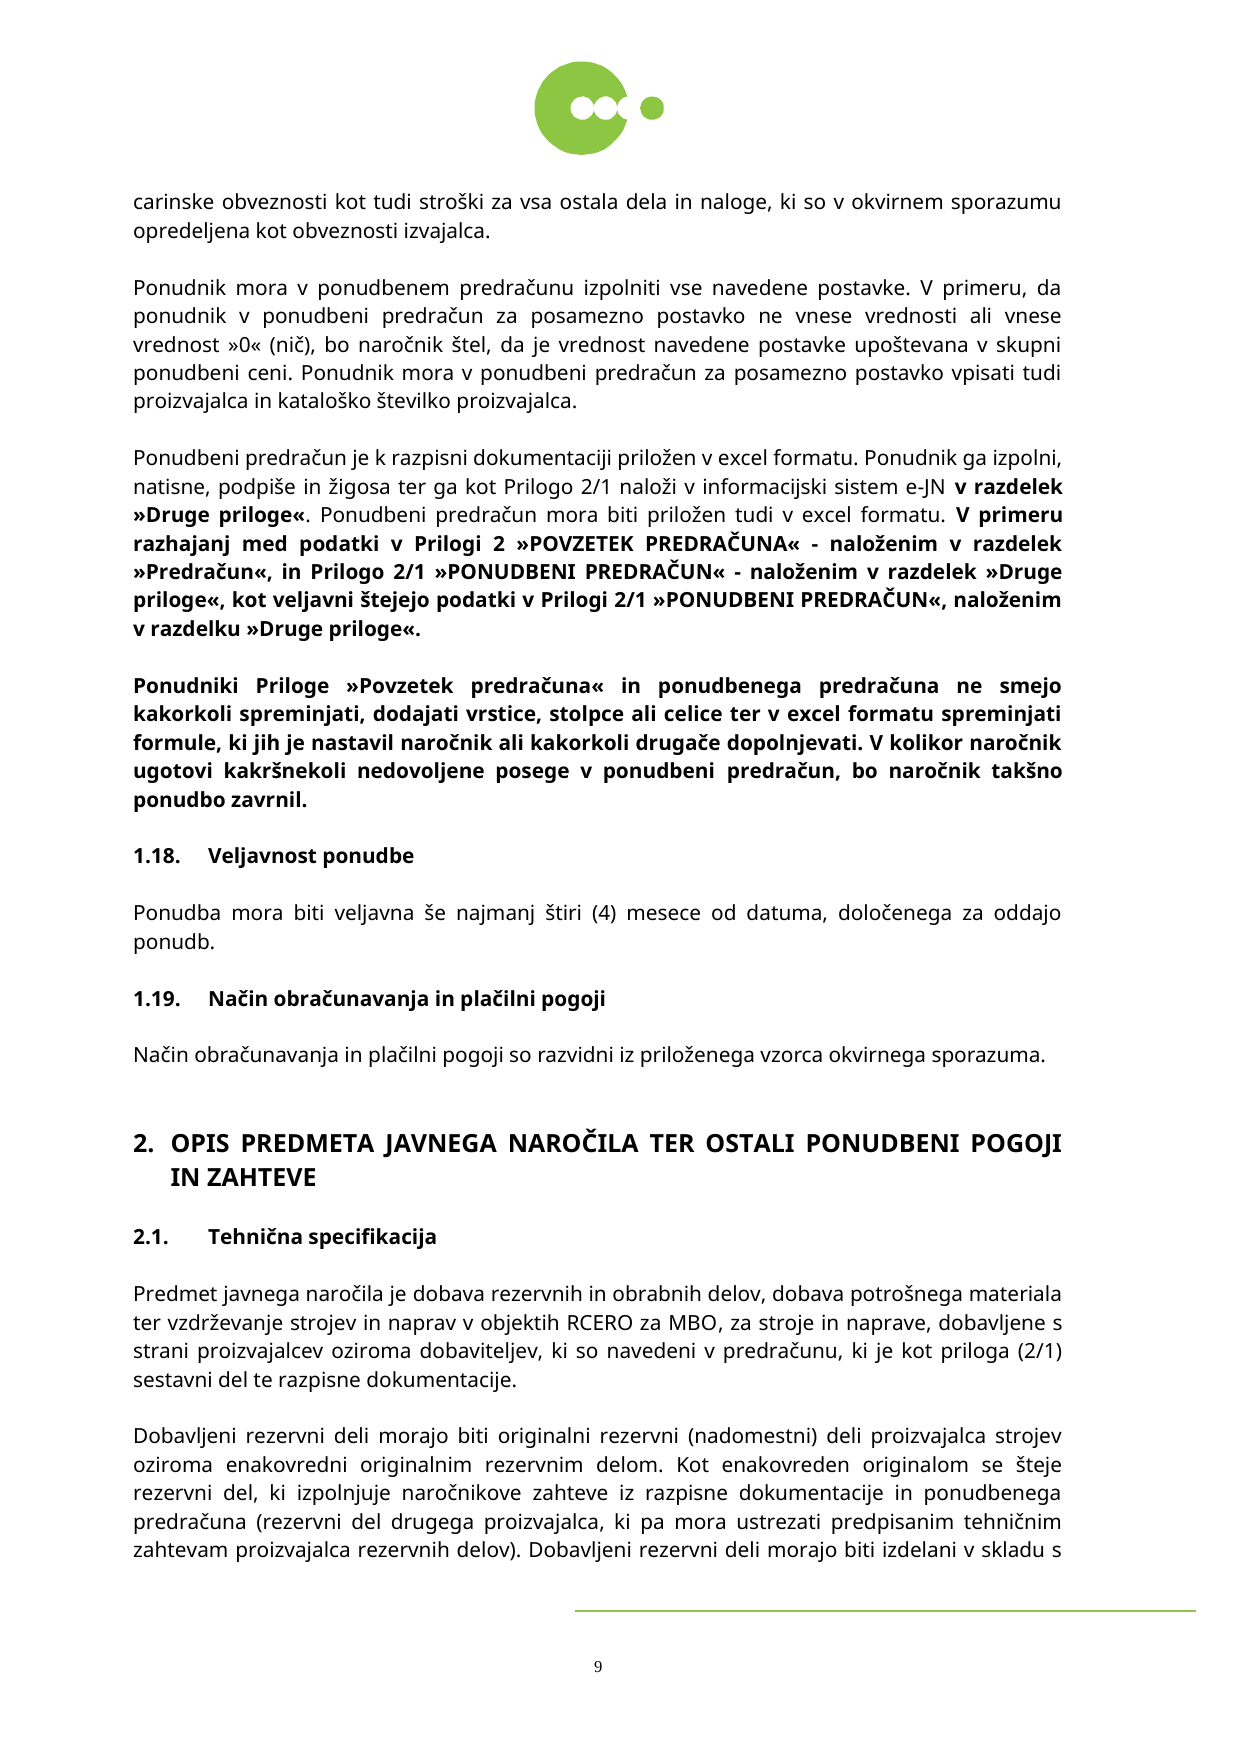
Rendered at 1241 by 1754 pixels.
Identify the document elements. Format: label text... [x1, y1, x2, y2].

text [133, 1422, 1063, 1564]
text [133, 187, 1063, 244]
list OPIS PREDMETA JAVNEGA NAROČILA TER OSTALI PONUDBENI POGOJI IN ZAHTEVE [133, 1126, 1063, 1194]
text Ponudnik mora v ponudbenem predračunu izpolniti vse navedene postavke. V primeru, da ponudnik v ponudbeni predračun za posamezno postavko ne vnese vrednosti ali vnese vrednost »0« (nič), bo naročnik štel, da je vrednost navedene postavke upoštevana v skupni ponudbeni ceni. Ponudnik mora v ponudbeni predračun za posamezno postavko vpisati tudi proizvajalca in kataloško številko proizvajalca. [133, 273, 1063, 415]
text Način obračunavanja in plačilni pogoji so razvidni iz priloženega vzorca okvirnega sporazuma. [133, 1041, 1063, 1069]
list Tehnična specifikacija [133, 1222, 1063, 1251]
text Ponudniki Priloge »Povzetek predračuna« in ponudbenega predračuna ne smejo kakorkoli spreminjati, dodajati vrstice, stolpce ali celice ter v excel formatu spreminjati formule, ki jih je nastavil naročnik ali kakorkoli drugače dopolnjevati. V kolikor naročnik ugotovi kakršnekoli nedovoljene posege v ponudbeni predračun, bo naročnik takšno ponudbo zavrnil. [133, 671, 1063, 813]
list Način obračunavanja in plačilni pogoji [133, 984, 1063, 1012]
text Ponudbeni predračun je k razpisni dokumentaciji priložen v excel formatu. Ponudnik ga izpolni, natisne, podpiše in žigosa ter ga kot Prilogo 2/1 naloži v informacijski sistem e-JN v razdelek »Druge priloge«. Ponudbeni predračun mora biti priložen tudi v excel formatu. V primeru razhajanj med podatki v Prilogi 2 »POVZETEK PREDRAČUNA« - naloženim v razdelek »Predračun«, in Prilogo 2/1 »PONUDBENI PREDRAČUN« - naloženim v razdelek »Druge priloge«, kot veljavni štejejo podatki v Prilogi 2/1 »PONUDBENI PREDRAČUN«, naloženim v razdelku »Druge priloge«. [133, 443, 1063, 642]
text Ponudba mora biti veljavna še najmanj štiri (4) mesece od datuma, določenega za oddajo ponudb. [133, 898, 1063, 955]
list Veljavnost ponudbe [133, 842, 1063, 870]
text Predmet javnega naročila je dobava rezervnih in obrabnih delov, dobava potrošnega materiala ter vzdrževanje strojev in naprav v objektih RCERO za MBO, za stroje in naprave, dobavljene s strani proizvajalcev oziroma dobaviteljev, ki so navedeni v predračunu, ki je kot priloga (2/1) sestavni del te razpisne dokumentacije. [133, 1279, 1063, 1393]
